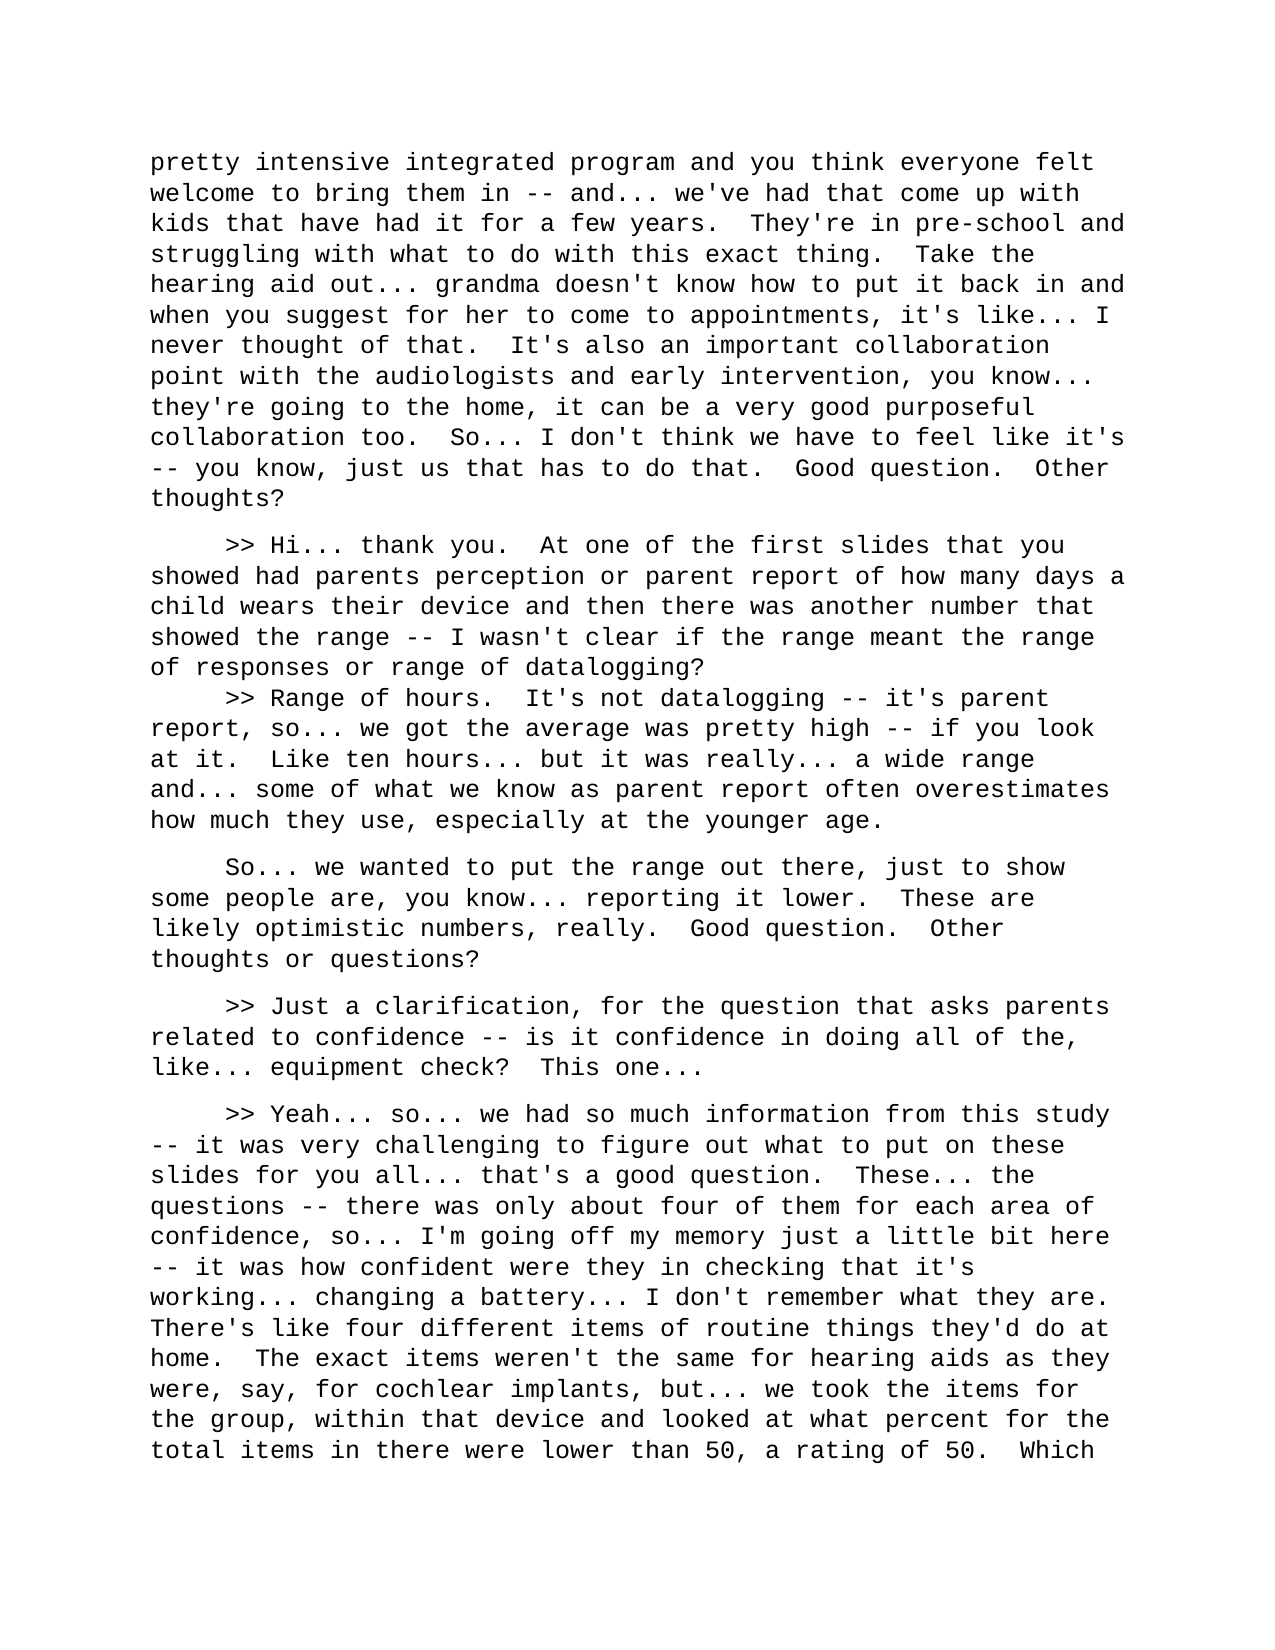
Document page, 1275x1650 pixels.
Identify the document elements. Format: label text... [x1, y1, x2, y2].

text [150, 1102, 1125, 1466]
text So... we wanted to put the range out there, just to show some people are, you know... reporting it lower. These are likely optimistic numbers, really. Good question. Other thoughts or questions? [150, 855, 1125, 975]
text >> Hi... thank you. At one of the first slides that you showed had parents perception or parent report of how many days a child wears their device and then there was another number that showed the range -- I wasn't clear if the range meant the range of responses or range of datalogging? >> Range of hours. It's not datalogging -- it's parent report, so... we got the average was pretty high -- if you look at it. Like ten hours... but it was really... a wide range and... some of what we know as parent report often overestimates how much they use, especially at the younger age. [150, 533, 1125, 836]
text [150, 150, 1125, 514]
text >> Just a clarification, for the question that asks parents related to confidence -- is it confidence in doing all of the, like... equipment check? This one... [150, 993, 1125, 1083]
